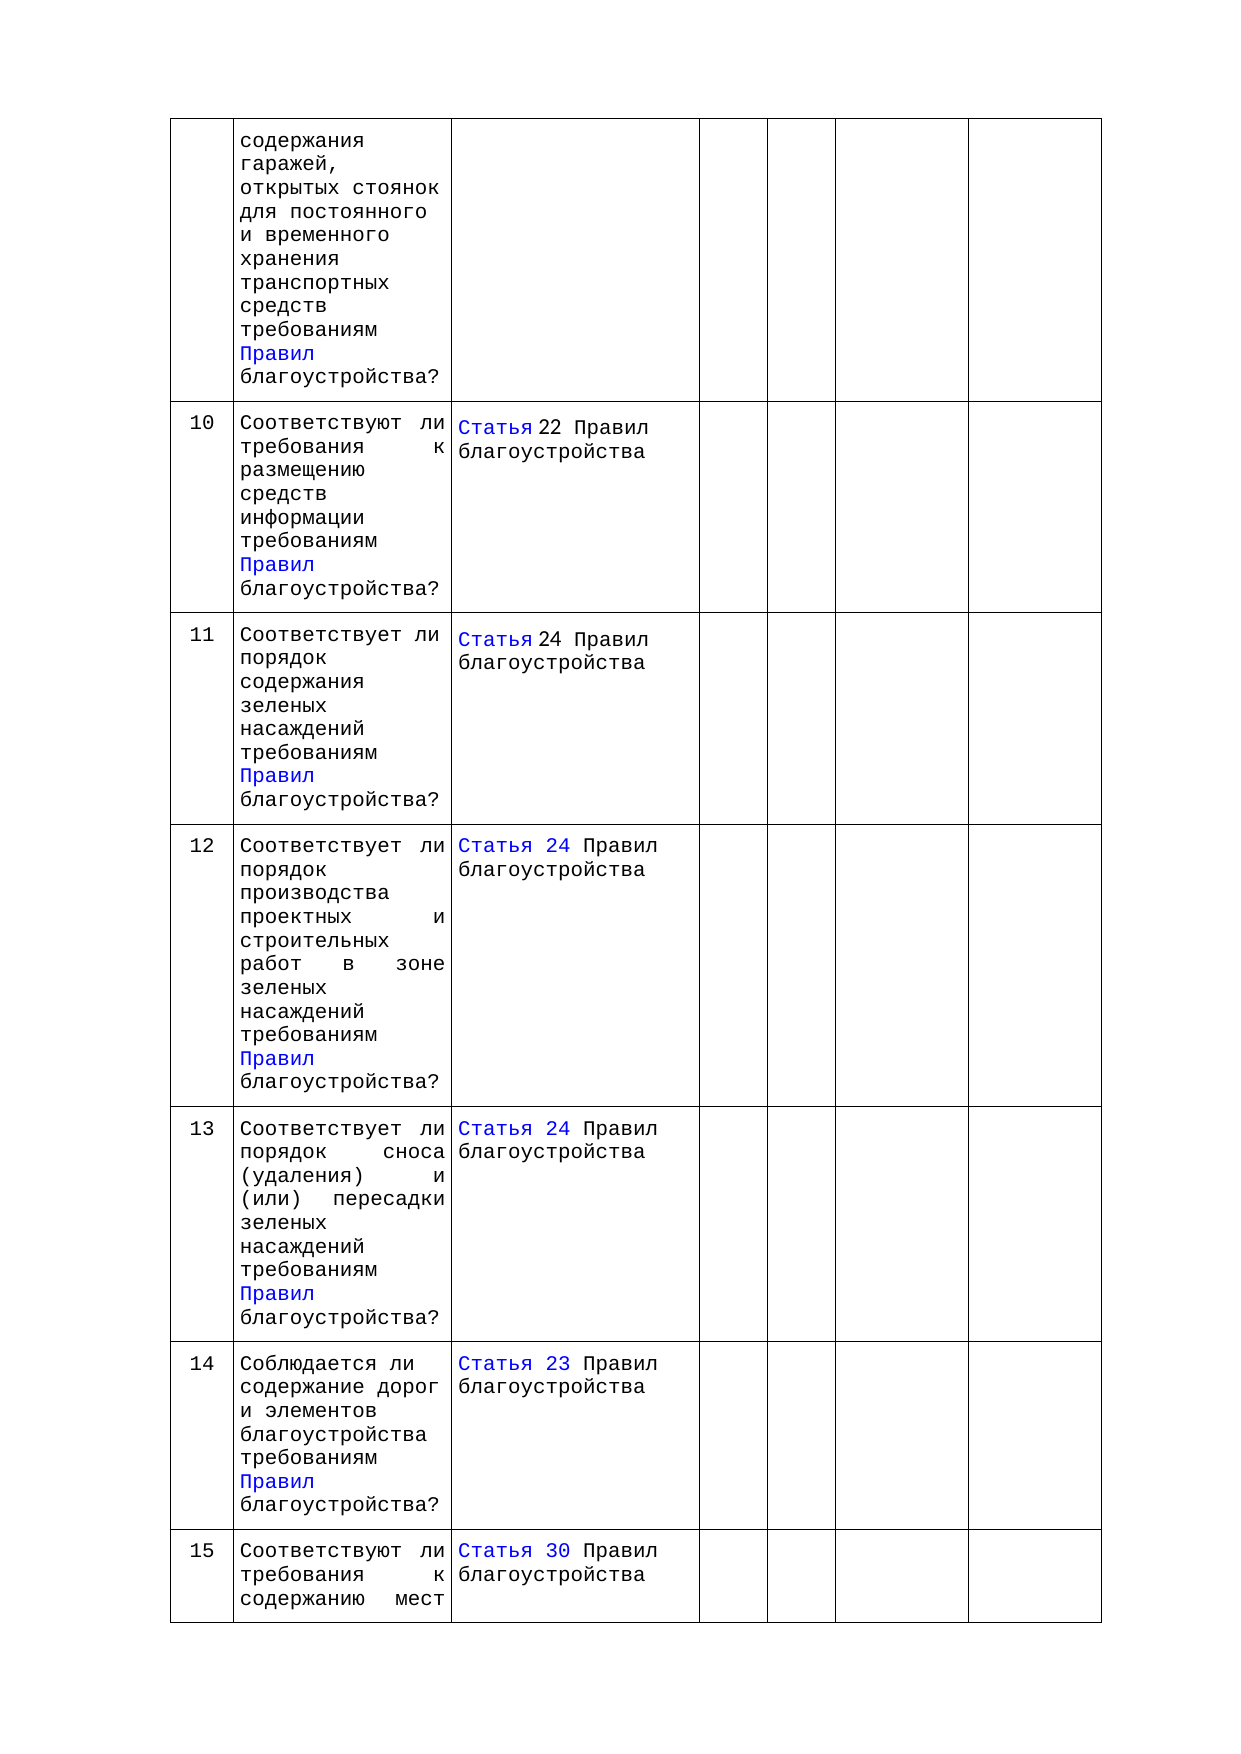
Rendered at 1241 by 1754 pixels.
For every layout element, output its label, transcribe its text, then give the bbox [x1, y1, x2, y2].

table_cell Соответствуют ли требования к размещению средств информации требованиям Правил благоустройства? [234, 402, 451, 612]
table_cell Статья 22 Правил благоустройства [452, 402, 699, 612]
table_cell [836, 613, 968, 823]
table_cell [836, 1530, 968, 1622]
table_cell 13 [171, 1107, 233, 1341]
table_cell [234, 119, 451, 401]
table_cell [768, 119, 835, 401]
table_cell Статья 24 Правил благоустройства [452, 825, 699, 1106]
table_cell [969, 825, 1101, 1106]
table_cell [768, 1107, 835, 1341]
table_cell 14 [171, 1342, 233, 1529]
table_cell Соответствует ли порядок сноса (удаления) и (или) пересадки зеленых насаждений требованиям Правил благоустройства? [234, 1107, 451, 1341]
table_cell 12 [171, 825, 233, 1106]
table_cell [969, 1107, 1101, 1341]
table_cell [700, 825, 767, 1106]
table_cell [969, 1530, 1101, 1622]
table_cell 9 [171, 119, 233, 401]
table_cell [836, 825, 968, 1106]
table_cell [836, 402, 968, 612]
table_cell [700, 1530, 767, 1622]
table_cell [452, 119, 699, 401]
table_cell [768, 613, 835, 823]
table_cell [768, 1342, 835, 1529]
table_cell 11 [171, 613, 233, 823]
table_cell [700, 402, 767, 612]
table_cell [836, 1342, 968, 1529]
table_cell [452, 1530, 699, 1622]
table_cell Соответствует ли порядок содержания зеленых насаждений требованиям Правил благоустройства? [234, 613, 451, 823]
table_cell [836, 119, 968, 401]
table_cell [234, 1530, 451, 1622]
table_cell Соблюдается ли содержание дорог и элементов благоустройства требованиям Правил благоустройства? [234, 1342, 451, 1529]
table_cell [700, 613, 767, 823]
table_cell [768, 402, 835, 612]
table_cell [768, 825, 835, 1106]
table_cell 10 [171, 402, 233, 612]
table_cell Статья 24 Правил благоустройства [452, 613, 699, 823]
table_cell 15 [171, 1530, 233, 1622]
table_cell [700, 1342, 767, 1529]
table_cell [700, 119, 767, 401]
table_cell [969, 1342, 1101, 1529]
table_cell [969, 119, 1101, 401]
table_cell [969, 613, 1101, 823]
table_cell Статья 23 Правил благоустройства [452, 1342, 699, 1529]
table_cell [969, 402, 1101, 612]
table_cell Статья 24 Правил благоустройства [452, 1107, 699, 1341]
table_cell Соответствует ли порядок производства проектных и строительных работ в зоне зеленых насаждений требованиям Правил благоустройства? [234, 825, 451, 1106]
table_cell [836, 1107, 968, 1341]
table_cell [768, 1530, 835, 1622]
table_cell [700, 1107, 767, 1341]
